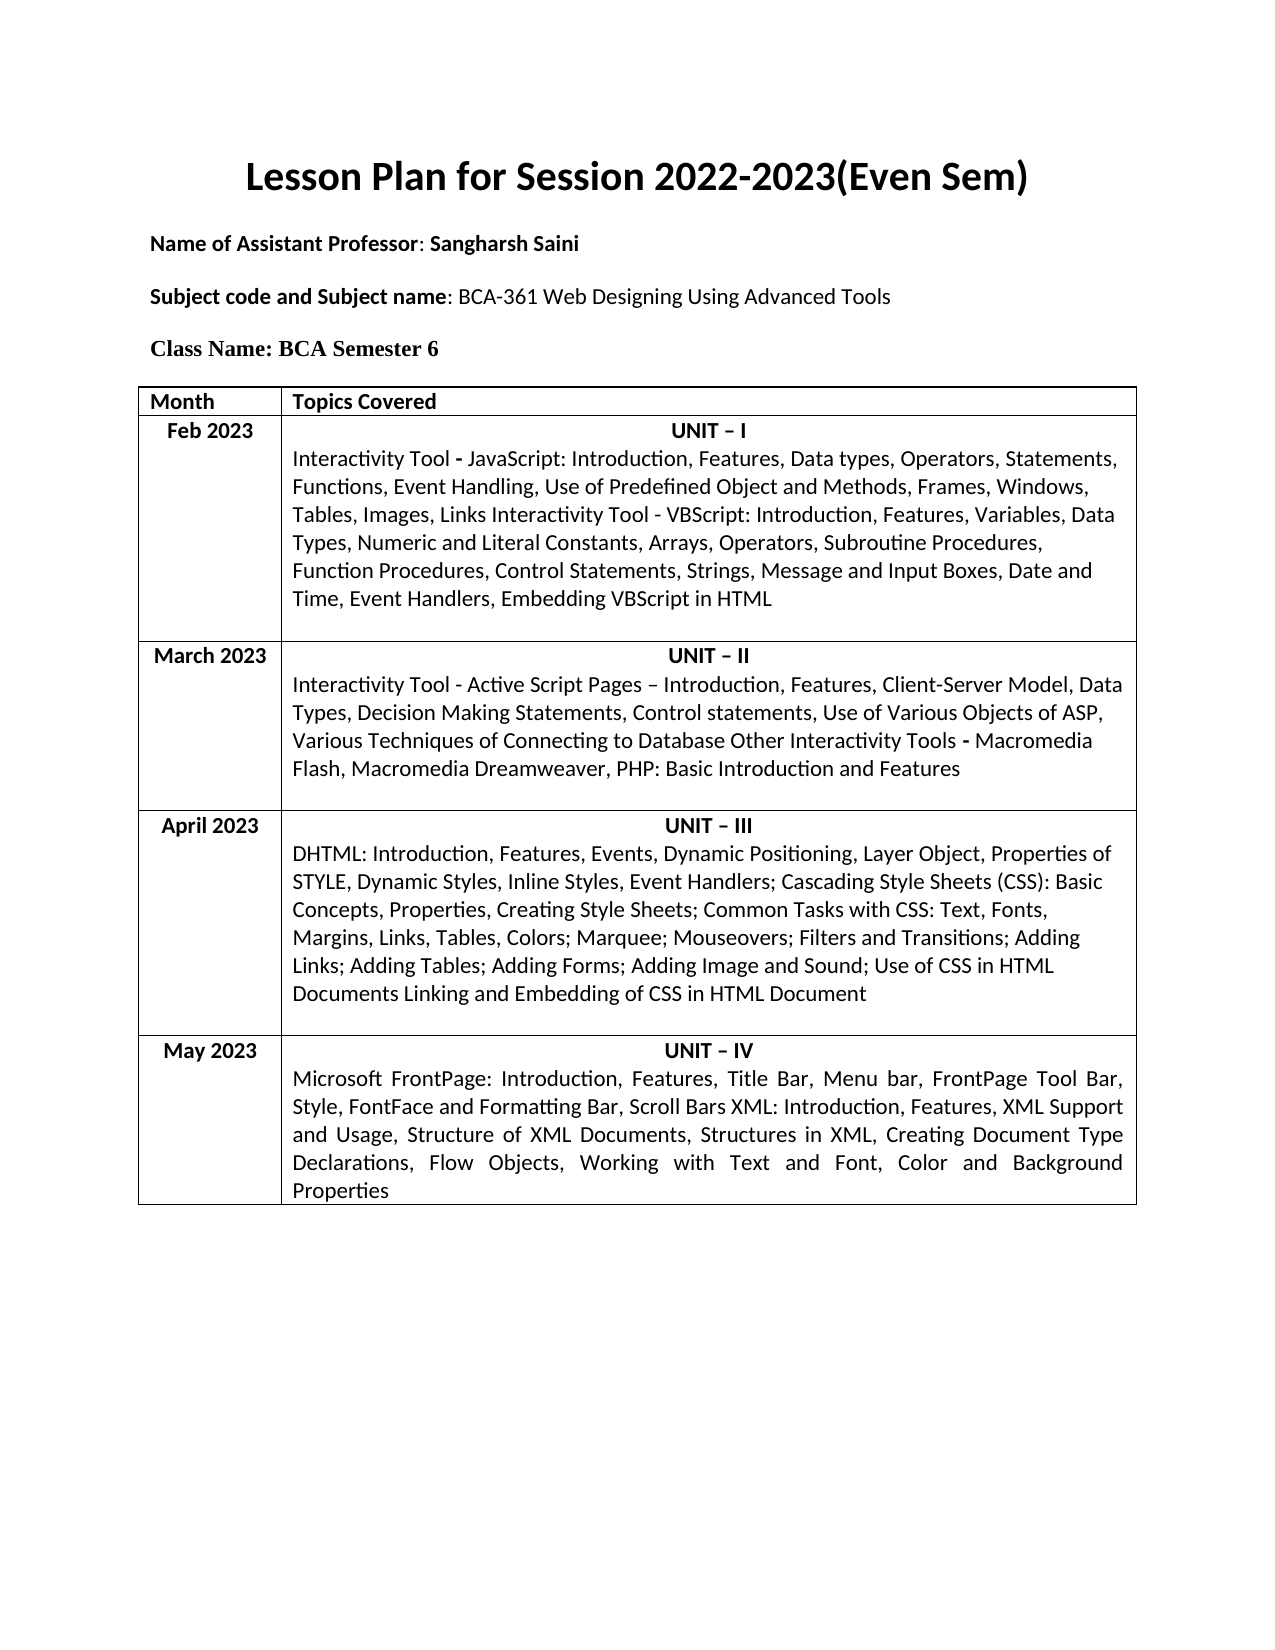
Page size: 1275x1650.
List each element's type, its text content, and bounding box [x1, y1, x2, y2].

table_header Month [139, 388, 281, 415]
table_cell UNIT – IV Microsoft FrontPage: Introduction, Features, Title Bar, Menu bar, FrontPage Tool Bar, Style, FontFace and Formatting Bar, Scroll Bars XML: Introduction, Features, XML Support and Usage, Structure of XML Documents, Structures in XML, Creating Document Type Declarations, Flow Objects, Working with Text and Font, Color and Background Properties [282, 1036, 1136, 1204]
text Class Name: BCA Semester 6 [150, 335, 1125, 362]
text Name of Assistant Professor: Sangharsh Saini [150, 229, 1125, 257]
table_cell UNIT – I Interactivity Tool - JavaScript: Introduction, Features, Data types, Operators, Statements, Functions, Event Handling, Use of Predefined Object and Methods, Frames, Windows, Tables, Images, Links Interactivity Tool - VBScript: Introduction, Features, Variables, Data Types, Numeric and Literal Constants, Arrays, Operators, Subroutine Procedures, Function Procedures, Control Statements, Strings, Message and Input Boxes, Date and Time, Event Handlers, Embedding VBScript in HTML [282, 416, 1136, 641]
table_cell UNIT – III DHTML: Introduction, Features, Events, Dynamic Positioning, Layer Object, Properties of STYLE, Dynamic Styles, Inline Styles, Event Handlers; Cascading Style Sheets (CSS): Basic Concepts, Properties, Creating Style Sheets; Common Tasks with CSS: Text, Fonts, Margins, Links, Tables, Colors; Marquee; Mouseovers; Filters and Transitions; Adding Links; Adding Tables; Adding Forms; Adding Image and Sound; Use of CSS in HTML Documents Linking and Embedding of CSS in HTML Document [282, 811, 1136, 1035]
text Subject code and Subject name: BCA-361 Web Designing Using Advanced Tools [150, 282, 1125, 310]
table_cell UNIT – II Interactivity Tool - Active Script Pages – Introduction, Features, Client-Server Model, Data Types, Decision Making Statements, Control statements, Use of Various Objects of ASP, Various Techniques of Connecting to Database Other Interactivity Tools - Macromedia Flash, Macromedia Dreamweaver, PHP: Basic Introduction and Features [282, 642, 1136, 810]
table_cell March 2023 [139, 642, 281, 810]
table_cell April 2023 [139, 811, 281, 1035]
text Lesson Plan for Session 2022-2023(Even Sem) [150, 150, 1125, 201]
table_header Topics Covered [282, 388, 1136, 415]
table_cell Feb 2023 [139, 416, 281, 641]
table_cell May 2023 [139, 1036, 281, 1204]
